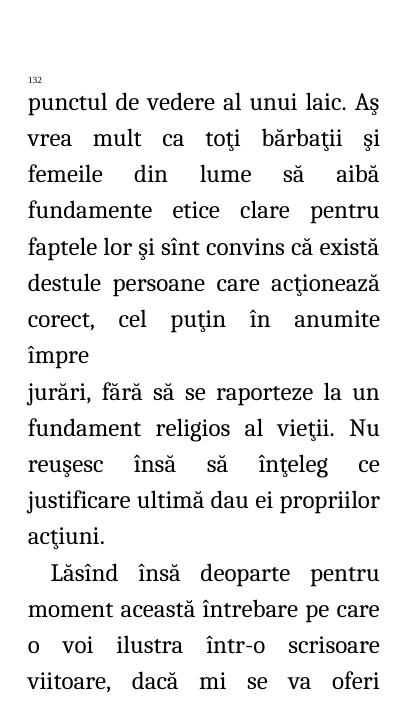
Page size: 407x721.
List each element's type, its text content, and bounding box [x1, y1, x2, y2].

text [28, 559, 380, 696]
text punctul de vedere al unui laic. Aş vrea mult ca toţi bărbaţii şi femeile din lume să aibă fundamente etice clare pentru faptele lor şi sînt convins că există destule persoane care acţionează corect, cel puţin în anumite împre­ [28, 88, 380, 370]
text jurări, fără să se raporteze la un fundament religios al vieţii. Nu reuşesc însă să înţeleg ce justificare ultimă dau ei propriilor acţiuni. [28, 378, 380, 551]
